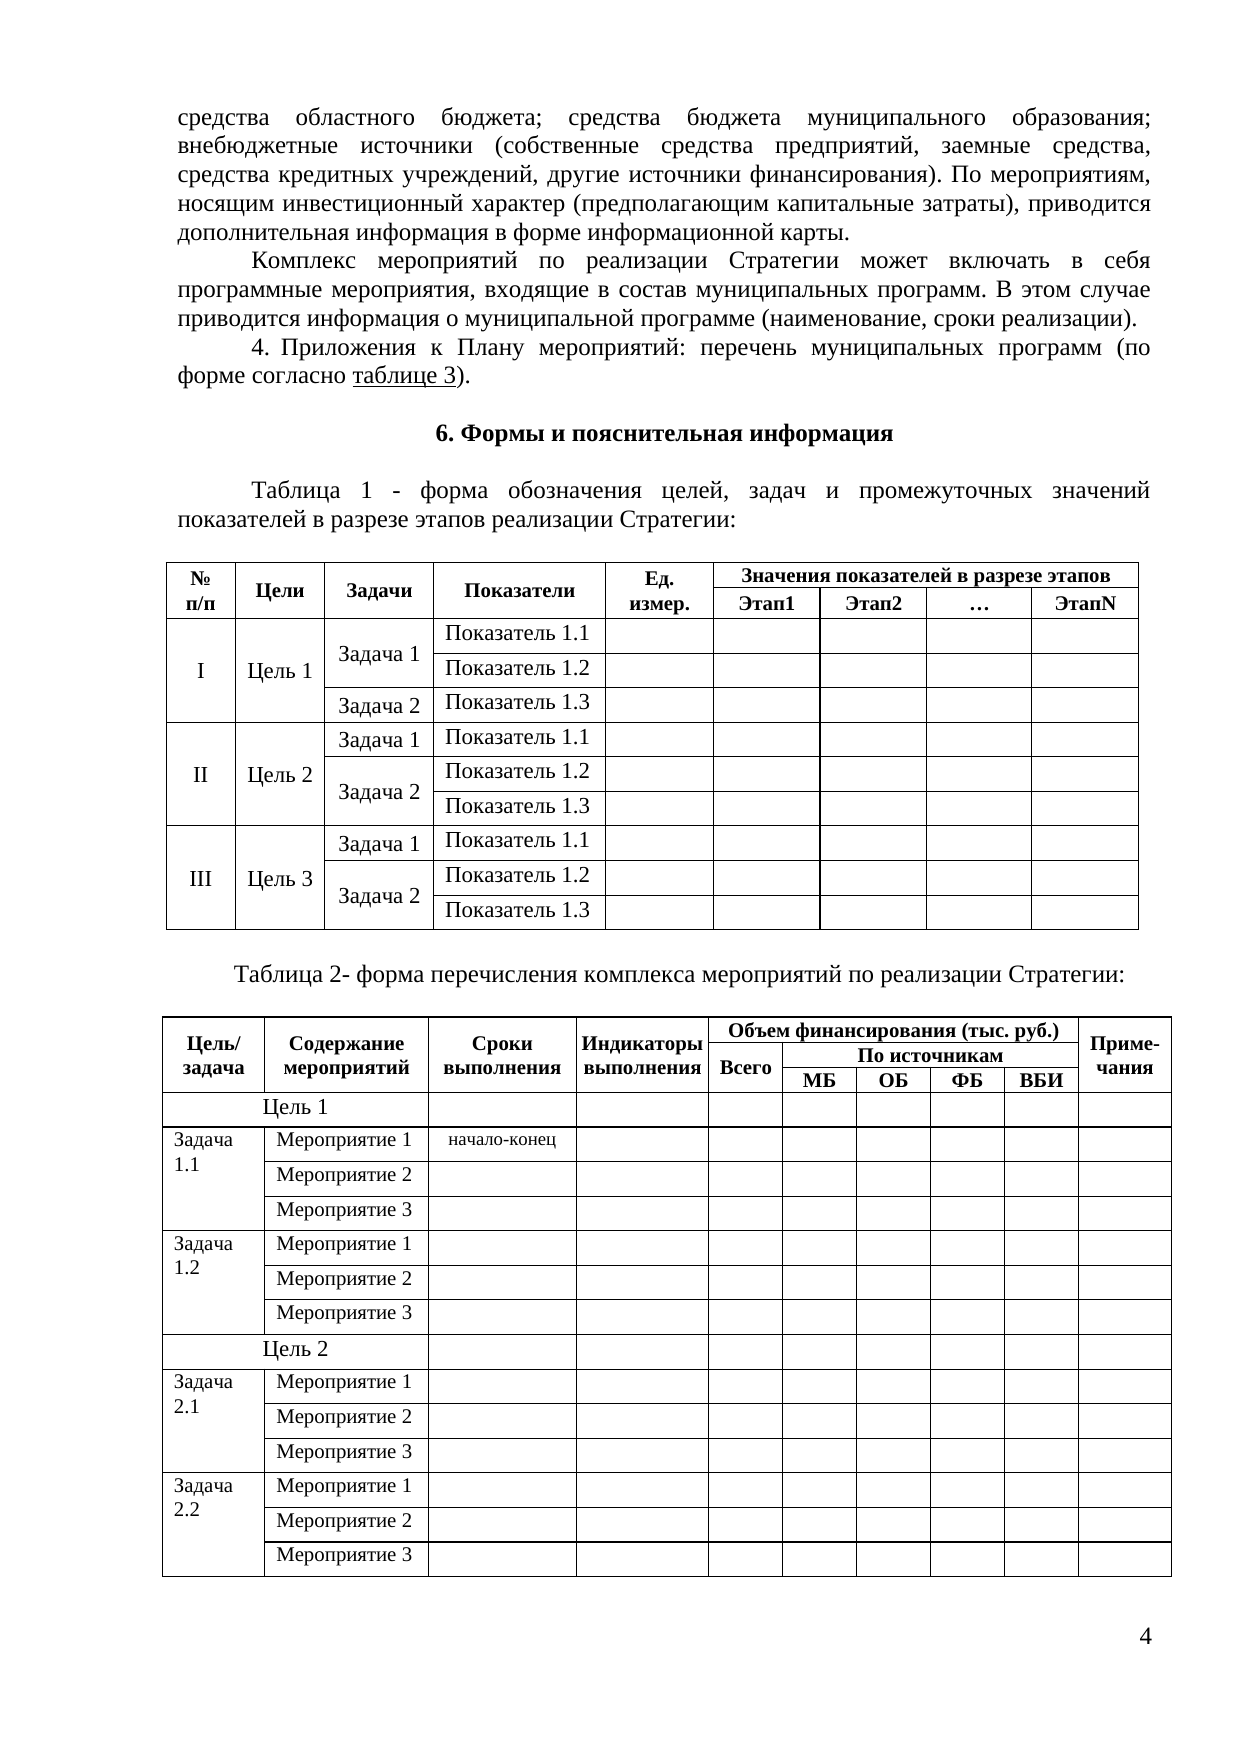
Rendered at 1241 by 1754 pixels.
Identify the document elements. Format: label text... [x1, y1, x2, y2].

table_cell [577, 1439, 708, 1472]
table_cell [783, 1404, 856, 1438]
table_cell Задача 1 [325, 723, 433, 756]
table_cell [927, 619, 1031, 652]
table_cell [783, 1508, 856, 1541]
table_cell [1079, 1335, 1171, 1368]
table_cell [783, 1335, 856, 1368]
table_cell [577, 1300, 708, 1334]
table_cell [709, 1439, 782, 1472]
table_cell Цель 2 [163, 1335, 428, 1368]
table_cell [1032, 792, 1138, 825]
table_cell [577, 1197, 708, 1230]
table_cell [709, 1543, 782, 1576]
table_cell [821, 688, 926, 722]
table_cell [931, 1335, 1004, 1368]
table_cell [429, 1404, 576, 1438]
table_cell [1079, 1266, 1171, 1299]
table_cell Этап2 [821, 588, 926, 618]
table_cell [857, 1370, 930, 1403]
text 6. Формы и пояснительная информация [177, 418, 1152, 447]
table_cell [714, 826, 819, 860]
table_cell [1005, 1093, 1078, 1126]
table_cell [709, 1370, 782, 1403]
table_cell Цель 1 [163, 1093, 428, 1126]
table_cell Цель 1 [236, 619, 324, 722]
table_cell [714, 688, 819, 722]
table_cell [783, 1128, 856, 1161]
table_cell [931, 1162, 1004, 1196]
table_cell [931, 1473, 1004, 1507]
table_cell [783, 1543, 856, 1576]
table_cell Цель 3 [236, 826, 324, 929]
table_cell [1032, 654, 1138, 687]
table_cell [429, 1335, 576, 1368]
table_cell [857, 1197, 930, 1230]
table_cell [714, 654, 819, 687]
table_cell [577, 1335, 708, 1368]
table_cell [783, 1370, 856, 1403]
table_cell [821, 757, 926, 791]
table_cell [931, 1266, 1004, 1299]
table_cell [577, 1128, 708, 1161]
table_cell … [927, 588, 1031, 618]
table_header Объем финансирования (тыс. руб.) [709, 1018, 1078, 1042]
table_cell II [167, 723, 235, 825]
table_cell [1005, 1231, 1078, 1265]
table_cell [606, 896, 713, 929]
table_cell [606, 619, 713, 652]
table_cell [714, 792, 819, 825]
table_cell [714, 723, 819, 756]
table_cell [857, 1508, 930, 1541]
table_cell [709, 1335, 782, 1368]
table_cell [429, 1093, 576, 1126]
table_cell [714, 861, 819, 894]
table_cell [1079, 1508, 1171, 1541]
table_cell По источникам [783, 1043, 1078, 1067]
table_cell Показатель 1.3 [434, 688, 605, 722]
table_cell [783, 1093, 856, 1126]
table_cell [931, 1543, 1004, 1576]
table_cell [783, 1266, 856, 1299]
table_cell III [167, 826, 235, 929]
table_cell [1005, 1266, 1078, 1299]
table_cell [857, 1266, 930, 1299]
table_cell [1032, 619, 1138, 652]
table_header Сроки выполнения [429, 1018, 576, 1092]
table_cell Мероприятие 3 [265, 1300, 428, 1334]
table_cell Показатель 1.3 [434, 896, 605, 929]
table_cell [577, 1162, 708, 1196]
table_cell Показатель 1.2 [434, 861, 605, 894]
table_cell Задача 1 [325, 826, 433, 860]
table_cell Мероприятие 1 [265, 1128, 428, 1161]
table_cell [606, 826, 713, 860]
table_cell [577, 1404, 708, 1438]
table_header Показатели [434, 563, 605, 618]
table_cell [927, 792, 1031, 825]
table_cell [783, 1197, 856, 1230]
table_cell [606, 654, 713, 687]
table_cell [783, 1439, 856, 1472]
table_cell Задача 2.2 [163, 1473, 264, 1576]
table_cell [1005, 1370, 1078, 1403]
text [177, 102, 1152, 246]
table_cell [709, 1128, 782, 1161]
table_cell [1005, 1335, 1078, 1368]
table_cell [927, 688, 1031, 722]
table_cell [429, 1300, 576, 1334]
table_cell Мероприятие 2 [265, 1508, 428, 1541]
table_cell [1005, 1439, 1078, 1472]
table_cell Мероприятие 2 [265, 1404, 428, 1438]
table_cell [1032, 723, 1138, 756]
table_cell Показатель 1.3 [434, 792, 605, 825]
table_cell [857, 1543, 930, 1576]
table_cell [1032, 861, 1138, 894]
table_cell Мероприятие 2 [265, 1266, 428, 1299]
table_cell [577, 1266, 708, 1299]
table_cell [429, 1197, 576, 1230]
table_cell [1079, 1543, 1171, 1576]
table_cell Цель 2 [236, 723, 324, 825]
table_cell Мероприятие 3 [265, 1543, 428, 1576]
table_cell [1032, 826, 1138, 860]
table_cell ОБ [857, 1068, 930, 1092]
table_cell [606, 688, 713, 722]
table_cell Показатель 1.2 [434, 757, 605, 791]
table_cell [821, 896, 926, 929]
table_cell [606, 723, 713, 756]
table_cell [857, 1300, 930, 1334]
table_cell Задача 2.1 [163, 1370, 264, 1472]
table_cell [709, 1473, 782, 1507]
table_cell [857, 1162, 930, 1196]
table_cell [927, 896, 1031, 929]
table_cell [577, 1473, 708, 1507]
table_cell [1005, 1197, 1078, 1230]
table_cell [429, 1266, 576, 1299]
table_header Значения показателей в разрезе этапов [714, 563, 1138, 587]
table_cell [429, 1162, 576, 1196]
table_cell [931, 1404, 1004, 1438]
table_cell [709, 1300, 782, 1334]
table_cell [927, 654, 1031, 687]
table_cell [606, 757, 713, 791]
table_cell [1079, 1231, 1171, 1265]
table_cell [857, 1335, 930, 1368]
table_cell [709, 1404, 782, 1438]
table_cell I [167, 619, 235, 722]
text Таблица 2- форма перечисления комплекса мероприятий по реализации Стратегии: [177, 959, 1152, 988]
table_cell МБ [783, 1068, 856, 1092]
table_cell [577, 1508, 708, 1541]
table_cell [857, 1128, 930, 1161]
table_cell [577, 1543, 708, 1576]
table_cell [783, 1473, 856, 1507]
table_cell [821, 826, 926, 860]
table_cell [429, 1231, 576, 1265]
table_cell [1005, 1128, 1078, 1161]
table_cell [931, 1231, 1004, 1265]
table_cell [1032, 896, 1138, 929]
table_cell [931, 1370, 1004, 1403]
table_cell [857, 1231, 930, 1265]
table_header Индикаторы выполнения [577, 1018, 708, 1092]
table_cell [931, 1300, 1004, 1334]
table_cell Мероприятие 1 [265, 1473, 428, 1507]
table_cell [857, 1404, 930, 1438]
table_cell Задача 2 [325, 688, 433, 722]
table_cell [927, 861, 1031, 894]
table_cell [429, 1473, 576, 1507]
table_cell [931, 1128, 1004, 1161]
table_cell [931, 1508, 1004, 1541]
table_cell [821, 861, 926, 894]
table_cell [783, 1300, 856, 1334]
table_cell [577, 1231, 708, 1265]
table_cell [1079, 1093, 1171, 1126]
table_cell [783, 1231, 856, 1265]
table_cell Всего [709, 1043, 782, 1092]
table_cell [857, 1473, 930, 1507]
table_header Задачи [325, 563, 433, 618]
table_cell [1005, 1543, 1078, 1576]
table_cell [1005, 1473, 1078, 1507]
table_cell [931, 1197, 1004, 1230]
table_cell [606, 861, 713, 894]
table_cell [714, 619, 819, 652]
table_cell [783, 1162, 856, 1196]
table_cell [429, 1370, 576, 1403]
table_cell [429, 1543, 576, 1576]
text Комплекс мероприятий по реализации Стратегии может включать в себя программные мероприятия, входящие в состав муниципальных программ. В этом случае приводится информация о муниципальной программе (наименование, сроки реализации). [177, 246, 1152, 332]
text Таблица 1 - форма обозначения целей, задач и промежуточных значений показателей в разрезе этапов реализации Стратегии: [177, 476, 1152, 533]
table_cell [709, 1266, 782, 1299]
table_cell [1005, 1508, 1078, 1541]
table_cell [709, 1508, 782, 1541]
table_cell Задача 1 [325, 619, 433, 687]
table_cell [1005, 1404, 1078, 1438]
table_cell [429, 1439, 576, 1472]
table_cell [927, 826, 1031, 860]
table_cell Мероприятие 1 [265, 1370, 428, 1403]
table_cell [821, 792, 926, 825]
table_cell [821, 723, 926, 756]
table_cell [1032, 688, 1138, 722]
table_cell [429, 1508, 576, 1541]
table_header Приме- чания [1079, 1018, 1171, 1092]
table_cell [857, 1439, 930, 1472]
table_cell [1079, 1370, 1171, 1403]
table_cell [577, 1370, 708, 1403]
table_cell Этап1 [714, 588, 819, 618]
table_cell [709, 1197, 782, 1230]
table_cell [931, 1093, 1004, 1126]
table_cell [1079, 1473, 1171, 1507]
table_cell Показатель 1.1 [434, 619, 605, 652]
table_cell [927, 723, 1031, 756]
table_cell [927, 757, 1031, 791]
table_header Цели [236, 563, 324, 618]
table_cell [709, 1231, 782, 1265]
table_cell [1005, 1162, 1078, 1196]
table_cell [1079, 1197, 1171, 1230]
table_cell [1032, 757, 1138, 791]
table_cell Мероприятие 1 [265, 1231, 428, 1265]
table_cell [821, 654, 926, 687]
table_cell [606, 792, 713, 825]
table_cell Показатель 1.2 [434, 654, 605, 687]
table_cell Задача 1.2 [163, 1231, 264, 1334]
table_cell Мероприятие 3 [265, 1197, 428, 1230]
table_cell [1005, 1300, 1078, 1334]
table_cell [1079, 1404, 1171, 1438]
table_cell начало-конец [429, 1128, 576, 1161]
table_cell [714, 896, 819, 929]
table_cell [714, 757, 819, 791]
table_header Цель/ задача [163, 1018, 264, 1092]
table_cell Мероприятие 2 [265, 1162, 428, 1196]
table_cell ВБИ [1005, 1068, 1078, 1092]
table_cell [709, 1162, 782, 1196]
table_cell ЭтапN [1032, 588, 1138, 618]
table_cell ФБ [931, 1068, 1004, 1092]
list Приложения к Плану мероприятий: перечень муниципальных программ (по форме согласно таблице 3). [177, 332, 1152, 389]
table_cell [821, 619, 926, 652]
table_header № п/п [167, 563, 235, 618]
table_cell [1079, 1128, 1171, 1161]
table_cell [709, 1093, 782, 1126]
table_cell [857, 1093, 930, 1126]
table_cell Задача 2 [325, 861, 433, 929]
table_cell Задача 2 [325, 757, 433, 825]
table_cell Показатель 1.1 [434, 723, 605, 756]
table_header Ед. измер. [606, 563, 713, 618]
table_cell [931, 1439, 1004, 1472]
table_header Содержание мероприятий [265, 1018, 428, 1092]
table_cell [1079, 1439, 1171, 1472]
table_cell [1079, 1162, 1171, 1196]
table_cell Показатель 1.1 [434, 826, 605, 860]
table_cell Задача 1.1 [163, 1128, 264, 1230]
table_cell [577, 1093, 708, 1126]
table_cell Мероприятие 3 [265, 1439, 428, 1472]
table_cell [1079, 1300, 1171, 1334]
